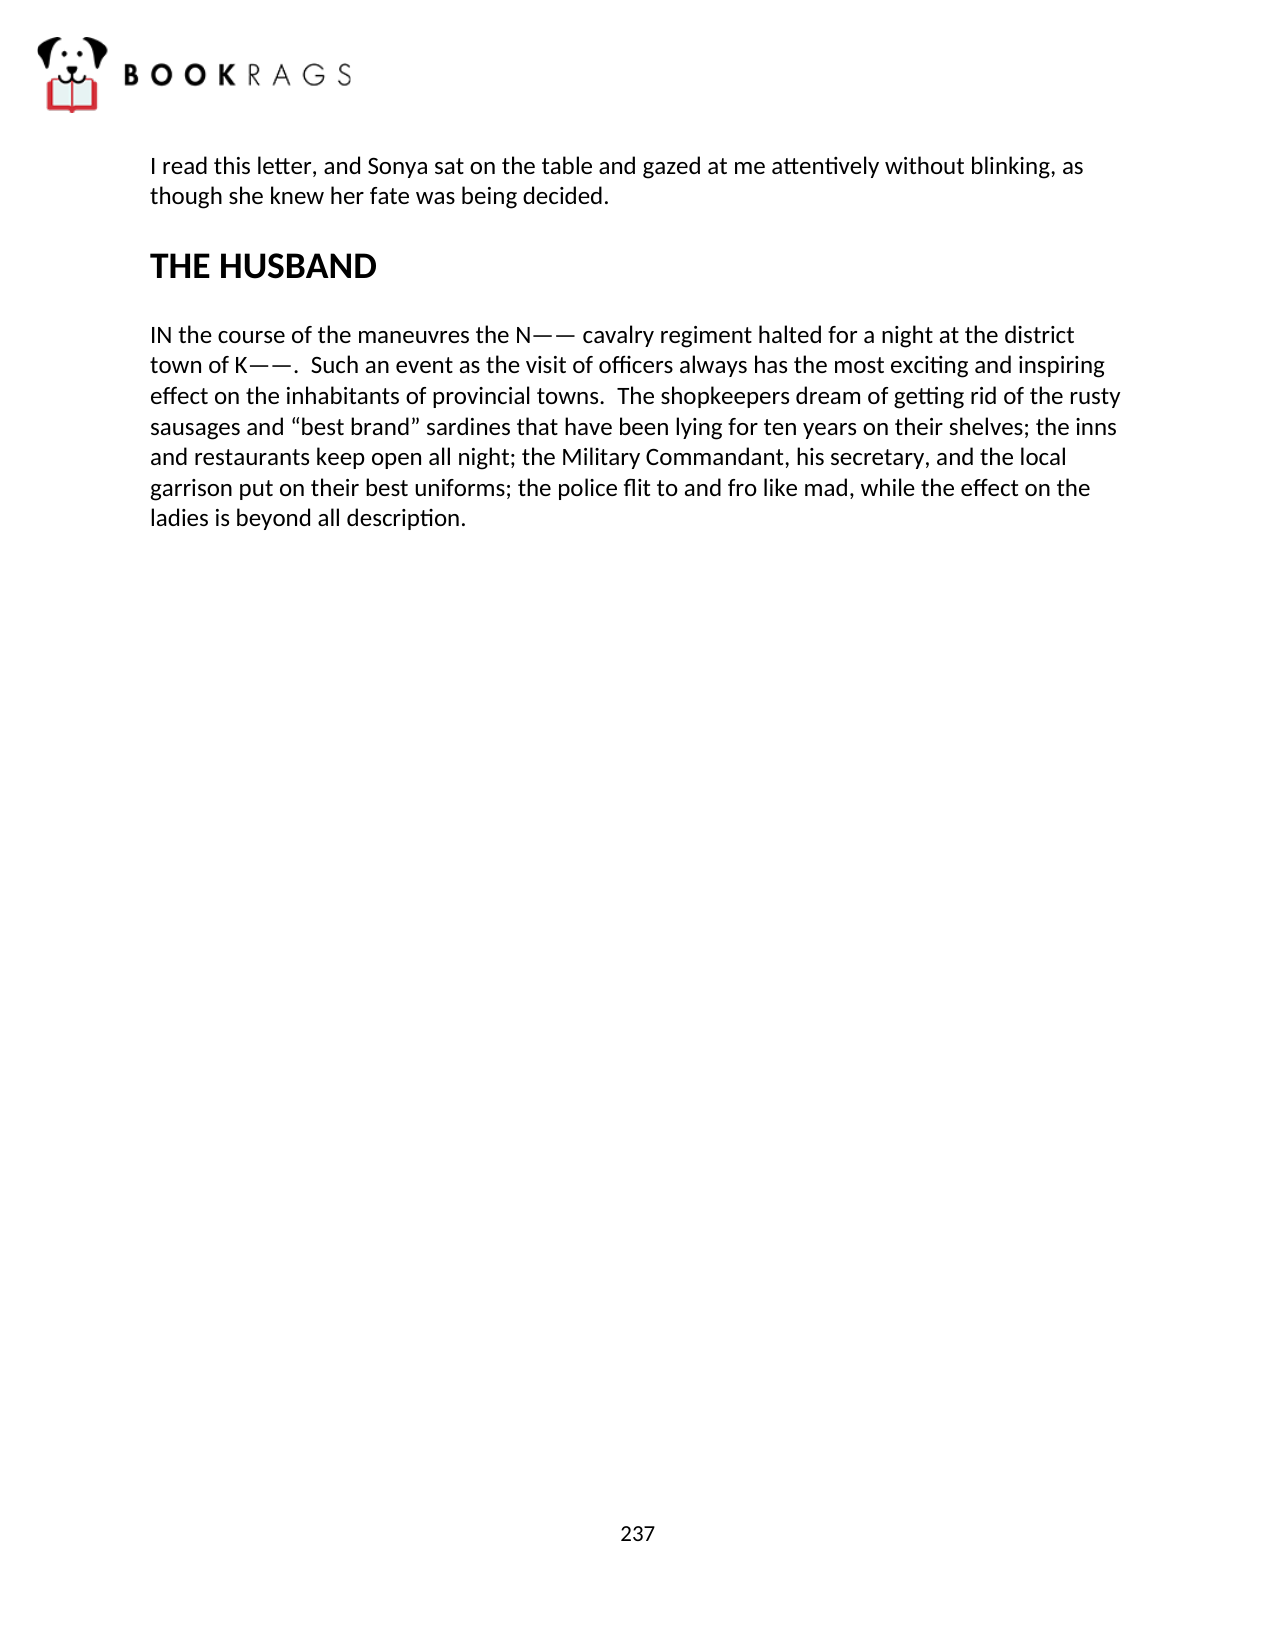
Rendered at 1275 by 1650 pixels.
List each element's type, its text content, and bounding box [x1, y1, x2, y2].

text I read this letter, and Sonya sat on the table and gazed at me attentively without blinking, as though she knew her fate was being decided. [150, 150, 1125, 211]
text IN the course of the maneuvres the N——­ cavalry regiment halted for a night at the district town of K——. Such an event as the visit of officers always has the most exciting and inspiring effect on the inhabitants of provincial towns. The shopkeepers dream of getting rid of the rusty sausages and “best brand” sardines that have been lying for ten years on their shelves; the inns and restaurants keep open all night; the Military Commandant, his secretary, and the local garrison put on their best uniforms; the police flit to and fro like mad, while the effect on the ladies is beyond all description. [150, 319, 1125, 533]
text THE HUSBAND [150, 242, 1125, 288]
picture [37, 37, 351, 113]
